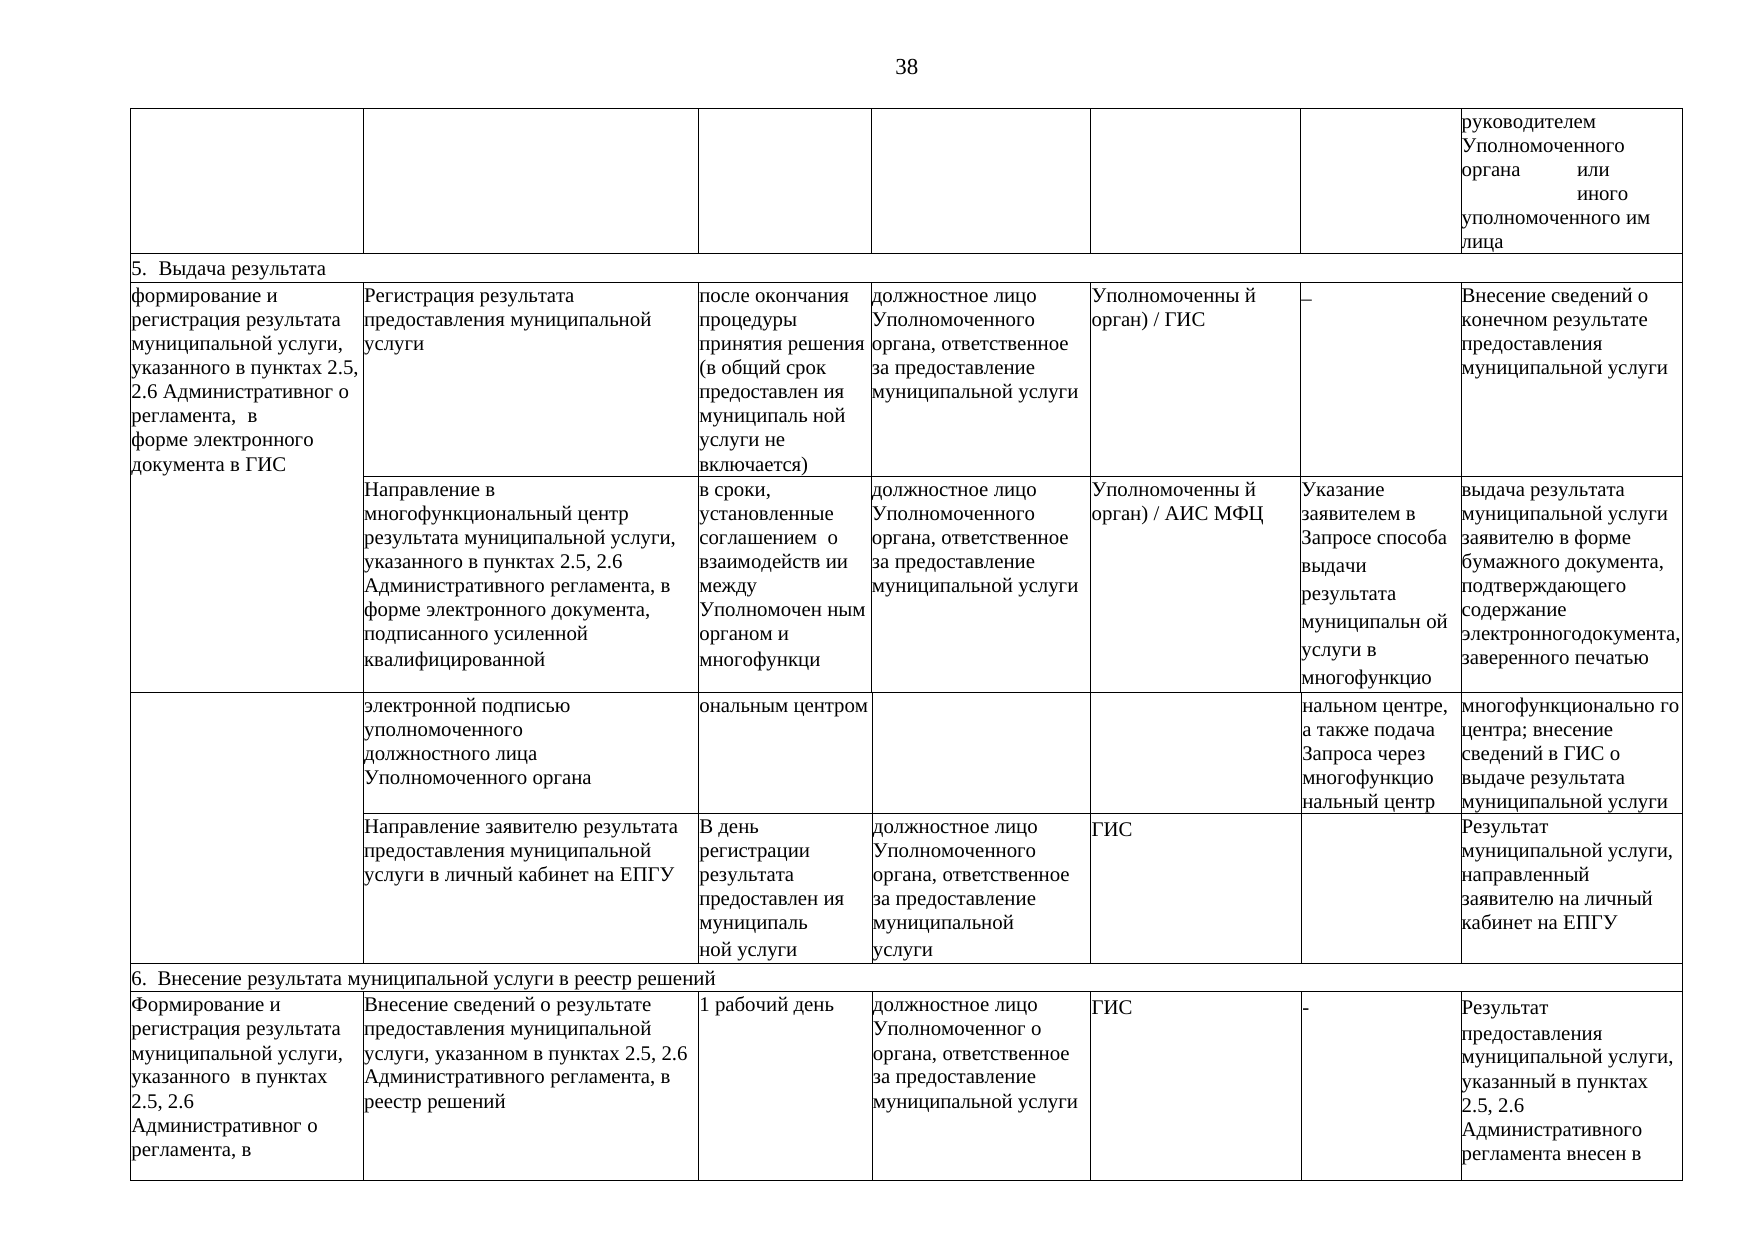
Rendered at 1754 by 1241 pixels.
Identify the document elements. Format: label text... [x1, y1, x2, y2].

table_cell [1302, 814, 1461, 963]
table_cell Регистрация результата предоставления муниципальной услуги [364, 283, 698, 476]
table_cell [131, 992, 363, 1180]
table_cell выдача результата муниципальной услуги заявителю в форме бумажного документа, подтверждающего содержание электронногодокумента, заверенного печатью [1462, 477, 1682, 692]
table_cell Направление заявителю результата предоставления муниципальной услуги в личный кабинет на ЕПГУ [364, 814, 698, 963]
table_cell 1 рабочий день [699, 992, 872, 1180]
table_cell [873, 992, 1090, 1180]
table_cell ональным центром [699, 693, 872, 813]
table_cell 5. Выдача результата [131, 254, 1682, 282]
table_cell ГИС [1091, 992, 1301, 1180]
table_cell должностное лицо Уполномоченного органа, ответственное за предоставление муниципальной услуги [872, 477, 1090, 692]
table_cell [873, 693, 1090, 813]
table_cell Указание заявителем в Запросе способа выдачи результата муниципальн ой услуги в многофункцио [1301, 477, 1461, 692]
table_cell должностное лицо Уполномоченного органа, ответственное за предоставление муниципальной услуги [872, 283, 1090, 476]
table_cell формирование и регистрация результата муниципальной услуги, указанного в пунктах 2.5, 2.6 Административног о регламента, в форме электронного документа в ГИС [131, 283, 363, 692]
table_cell [131, 693, 363, 963]
table_cell нальном центре, а также подача Запроса через многофункцио нальный центр [1302, 693, 1461, 813]
table_header [131, 109, 363, 253]
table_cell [364, 992, 698, 1180]
table_header [1301, 109, 1461, 253]
table_cell должностное лицо Уполномоченного органа, ответственное за предоставление муниципальной услуги [873, 814, 1090, 963]
table_header [699, 109, 871, 253]
table_cell [1091, 693, 1301, 813]
table_cell 6. Внесение результата муниципальной услуги в реестр решений [131, 964, 1682, 991]
table_cell В день регистрации результата предоставлен ия муниципаль ной услуги [699, 814, 872, 963]
table_cell Внесение сведений о конечном результате предоставления муниципальной услуги [1462, 283, 1682, 476]
table_cell Уполномоченны й орган) / ГИС [1091, 283, 1300, 476]
table_cell электронной подписью уполномоченного должностного лица Уполномоченного органа [364, 693, 698, 813]
table_cell Уполномоченны й орган) / АИС МФЦ [1091, 477, 1300, 692]
table_cell - [1302, 992, 1461, 1180]
table_cell после окончания процедуры принятия решения (в общий срок предоставлен ия муниципаль ной услуги не включается) [699, 283, 871, 476]
table_cell – [1301, 283, 1461, 476]
table_header [364, 109, 698, 253]
table_cell Направление в многофункциональный центр результата муниципальной услуги, указанного в пунктах 2.5, 2.6 Административного регламента, в форме электронного документа, подписанного усиленной квалифицированной [364, 477, 698, 692]
table_header руководителем Уполномоченного органа или иного уполномоченного им лица [1462, 109, 1682, 253]
table_cell Результат муниципальной услуги, направленный заявителю на личный кабинет на ЕПГУ [1462, 814, 1682, 963]
table_cell многофункционально го центра; внесение сведений в ГИС о выдаче результата муниципальной услуги [1462, 693, 1682, 813]
table_cell ГИС [1091, 814, 1301, 963]
table_header [1091, 109, 1300, 253]
table_header [872, 109, 1090, 253]
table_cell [1462, 992, 1682, 1180]
table_cell в сроки, установленные соглашением о взаимодейств ии между Уполномочен ным органом и многофункци [699, 477, 871, 692]
